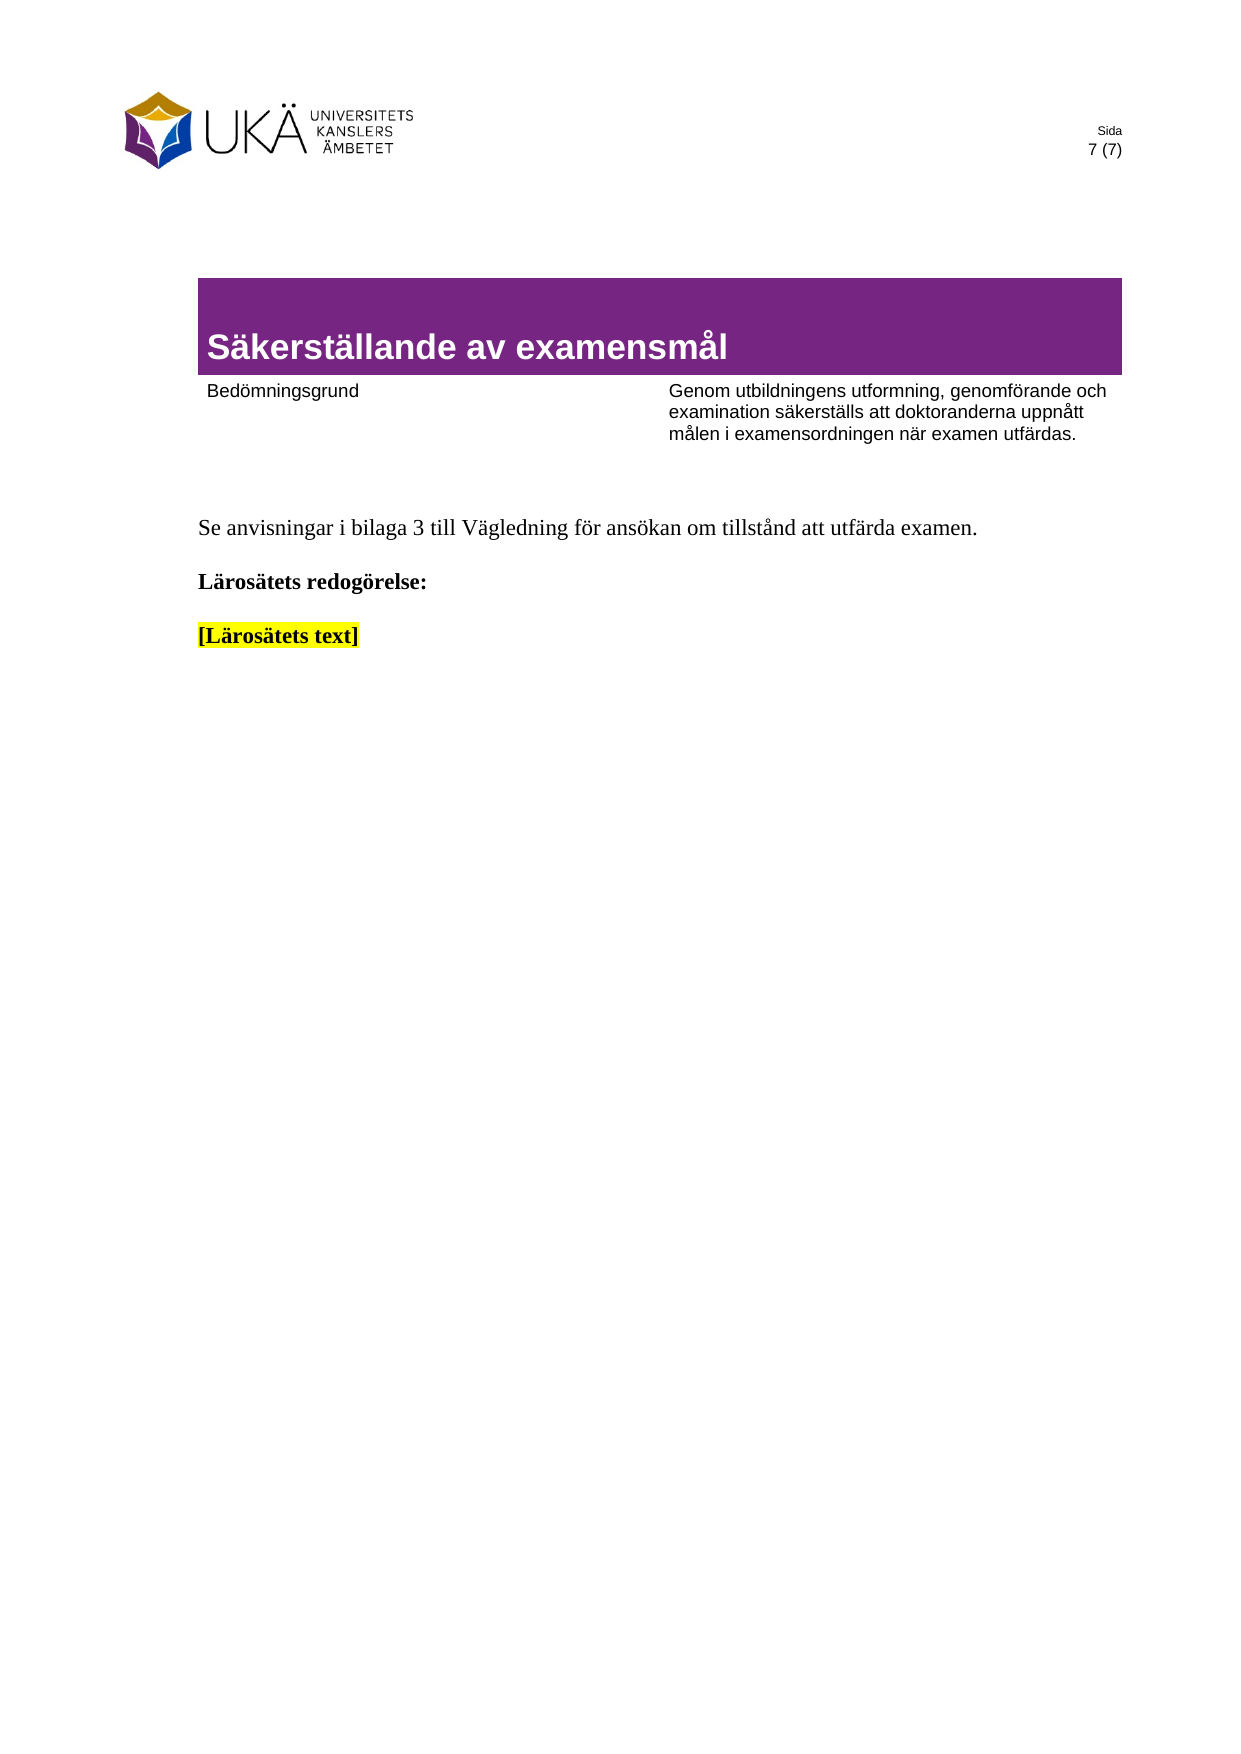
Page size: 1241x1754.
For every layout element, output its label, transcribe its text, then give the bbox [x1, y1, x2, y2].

text [Lärosätets text] [198, 619, 1122, 648]
text Lärosätets redogörelse: [198, 565, 1122, 594]
table_cell Genom utbildningens utformning, genomförande och examination säkerställs att doktoranderna uppnått målen i examensordningen när examen utfärdas. [660, 375, 1122, 457]
picture [118, 89, 439, 171]
table_header Säkerställande av examensmål [198, 278, 1122, 375]
text Se anvisningar i bilaga 3 till Vägledning för ansökan om tillstånd att utfärda examen. [198, 511, 1122, 540]
table_cell Bedömningsgrund [198, 375, 660, 457]
